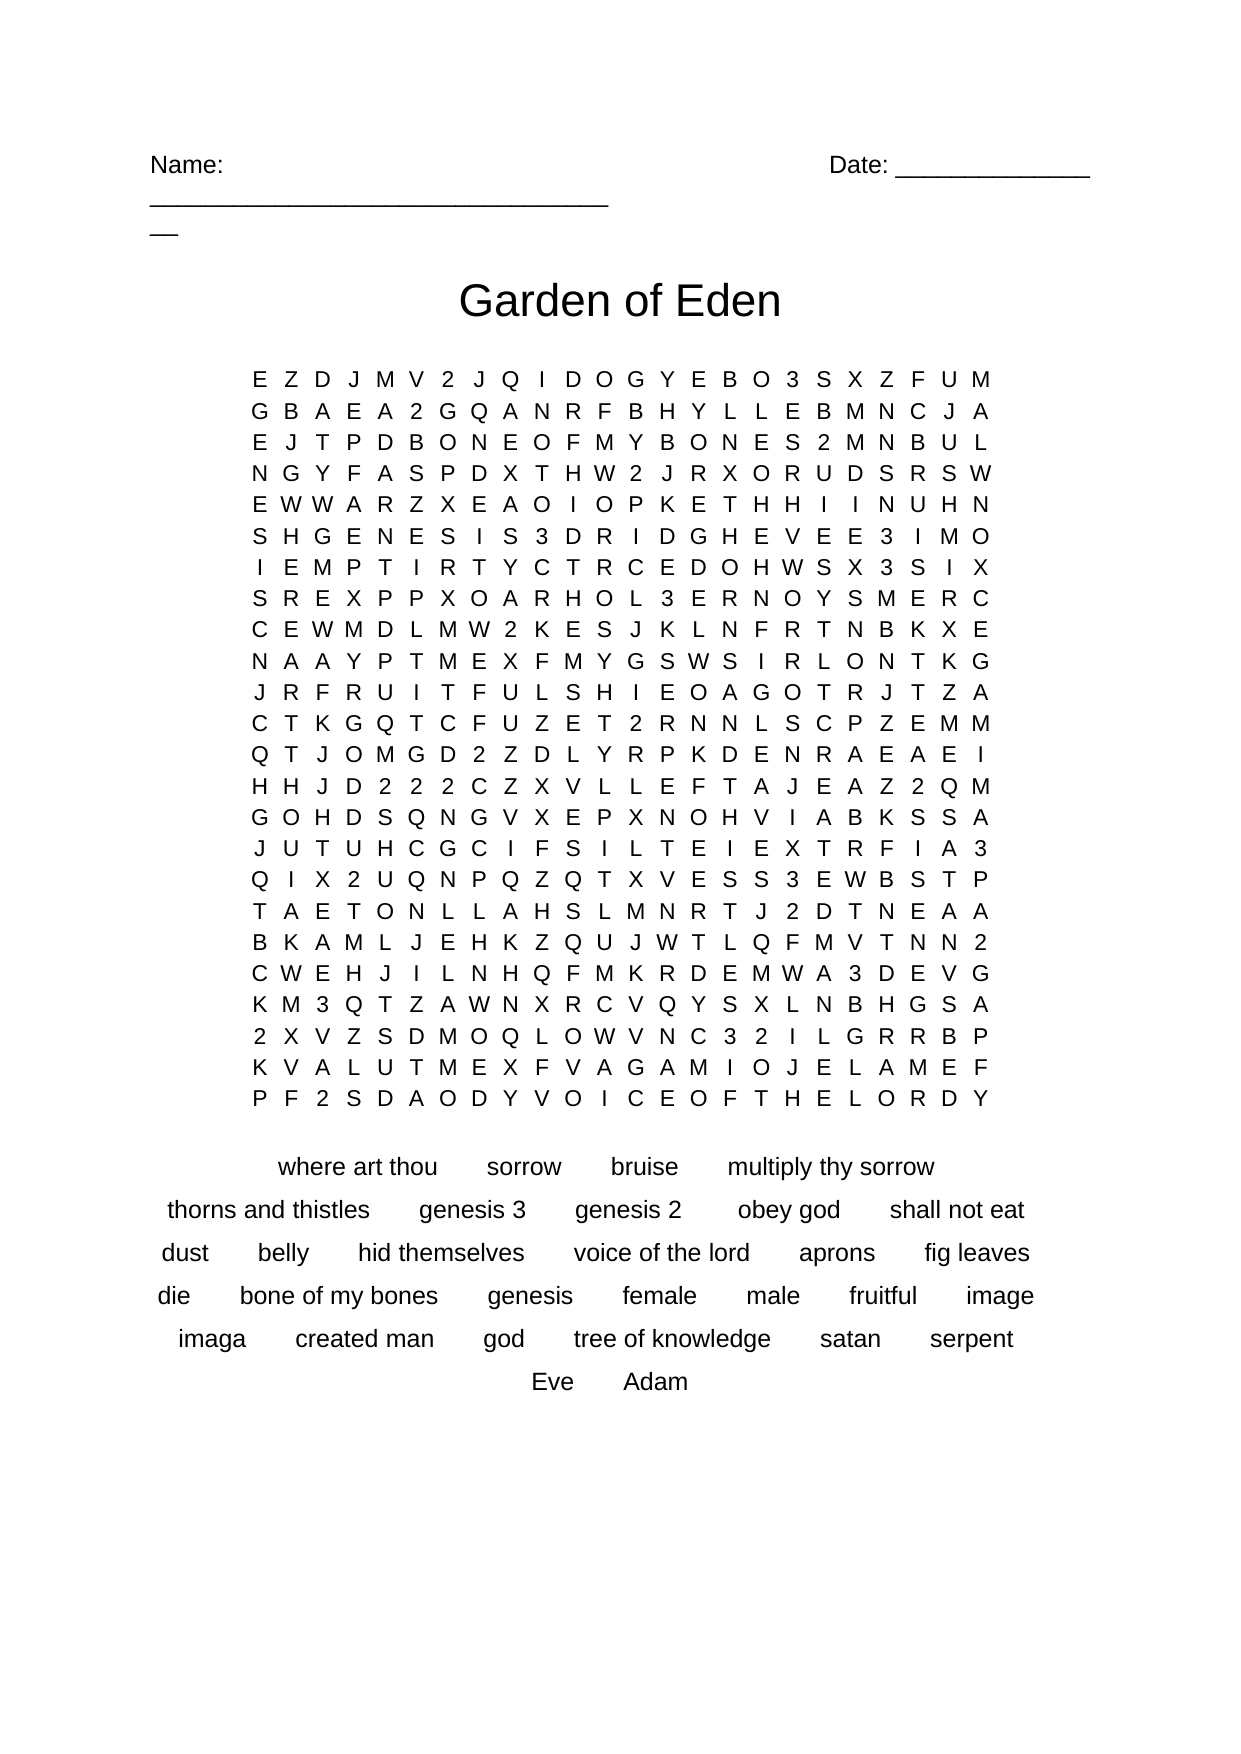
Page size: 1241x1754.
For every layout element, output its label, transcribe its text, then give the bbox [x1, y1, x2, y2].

table_cell S [338, 1083, 369, 1114]
table_cell T [401, 708, 432, 739]
title Garden of Eden [150, 274, 1090, 326]
table_cell E [464, 1051, 495, 1083]
table_cell F [965, 1051, 996, 1083]
table_cell P [401, 583, 432, 614]
table_cell A [871, 1051, 902, 1083]
table_cell 2 [307, 1083, 338, 1114]
table_cell D [369, 614, 401, 645]
table_cell H [526, 895, 557, 926]
table_cell T [589, 708, 620, 739]
table_cell N [464, 958, 495, 989]
table_cell T [432, 676, 463, 708]
table_cell E [808, 864, 839, 895]
table_cell E [683, 864, 714, 895]
table_cell 3 [714, 1020, 745, 1051]
table_cell C [620, 1083, 651, 1114]
table_cell A [275, 645, 307, 676]
table_cell A [651, 1051, 683, 1083]
table_cell I [589, 833, 620, 864]
table_cell E [464, 489, 495, 520]
table_cell Y [589, 645, 620, 676]
table_cell K [620, 958, 651, 989]
table_cell O [777, 583, 808, 614]
table_cell 3 [871, 520, 902, 551]
table_cell H [338, 958, 369, 989]
table_cell H [558, 583, 589, 614]
table_cell 2 [620, 458, 651, 489]
table_cell N [432, 864, 463, 895]
table_cell T [745, 1083, 777, 1114]
table_cell R [589, 551, 620, 583]
table_cell O [683, 801, 714, 833]
table_header 3 [777, 364, 808, 395]
table_cell S [777, 426, 808, 458]
table_cell O [464, 1020, 495, 1051]
table_cell Z [526, 708, 557, 739]
table_cell T [464, 551, 495, 583]
table_cell L [526, 676, 557, 708]
table_cell S [651, 645, 683, 676]
table_cell R [589, 520, 620, 551]
table_header I [526, 364, 557, 395]
table_cell E [745, 426, 777, 458]
table_header F [902, 364, 933, 395]
table_cell O [965, 520, 996, 551]
table_cell Y [620, 426, 651, 458]
table_cell S [369, 801, 401, 833]
table_cell B [840, 989, 871, 1020]
table_cell L [401, 614, 432, 645]
table_cell B [651, 426, 683, 458]
table_cell B [902, 426, 933, 458]
table_cell E [683, 583, 714, 614]
table_cell F [275, 1083, 307, 1114]
table_cell M [808, 926, 839, 958]
table_cell L [840, 1083, 871, 1114]
table_cell P [965, 1020, 996, 1051]
table_cell X [526, 801, 557, 833]
table_cell B [871, 864, 902, 895]
table_cell Q [244, 864, 275, 895]
table_cell E [558, 801, 589, 833]
table_cell F [307, 676, 338, 708]
table_cell I [934, 551, 965, 583]
table_cell S [589, 614, 620, 645]
table_cell E [275, 551, 307, 583]
table_cell A [307, 645, 338, 676]
table_cell G [432, 395, 463, 426]
table_cell X [526, 989, 557, 1020]
table_cell O [683, 676, 714, 708]
table_cell L [558, 739, 589, 770]
table_cell A [432, 989, 463, 1020]
table_cell S [714, 989, 745, 1020]
table_cell F [464, 676, 495, 708]
table_header D [307, 364, 338, 395]
table_cell A [808, 801, 839, 833]
table_cell N [871, 426, 902, 458]
table_cell J [871, 676, 902, 708]
table_cell E [902, 895, 933, 926]
table_cell C [432, 708, 463, 739]
table_cell E [871, 739, 902, 770]
table_cell X [432, 583, 463, 614]
table_cell B [871, 614, 902, 645]
table_cell C [244, 614, 275, 645]
table_cell T [275, 708, 307, 739]
table_cell E [683, 833, 714, 864]
table_cell C [526, 551, 557, 583]
table_cell H [934, 489, 965, 520]
table_cell N [902, 926, 933, 958]
table_cell F [714, 1083, 745, 1114]
table_cell Q [651, 989, 683, 1020]
table_cell M [432, 614, 463, 645]
table_cell L [369, 926, 401, 958]
table_cell C [620, 551, 651, 583]
table_cell P [338, 551, 369, 583]
table_cell C [464, 770, 495, 801]
table_cell Y [965, 1083, 996, 1114]
table_cell N [808, 989, 839, 1020]
table_cell D [401, 1020, 432, 1051]
table_cell Q [338, 989, 369, 1020]
table_cell W [275, 958, 307, 989]
table_cell X [620, 801, 651, 833]
table_cell O [526, 426, 557, 458]
table_cell Y [338, 645, 369, 676]
table_cell X [745, 989, 777, 1020]
table_cell E [244, 489, 275, 520]
table_cell E [464, 645, 495, 676]
table_cell E [432, 926, 463, 958]
table_cell G [745, 676, 777, 708]
table_cell 2 [338, 864, 369, 895]
table_cell 2 [432, 770, 463, 801]
table_cell D [683, 958, 714, 989]
table_cell F [526, 1051, 557, 1083]
table_cell W [965, 458, 996, 489]
table_cell E [558, 708, 589, 739]
table_cell H [651, 395, 683, 426]
table_cell P [244, 1083, 275, 1114]
table_cell E [495, 426, 526, 458]
table_cell D [338, 801, 369, 833]
table_cell S [808, 551, 839, 583]
table_cell X [840, 551, 871, 583]
table_cell R [871, 1020, 902, 1051]
table_cell F [338, 458, 369, 489]
table_cell R [840, 833, 871, 864]
table_cell G [307, 520, 338, 551]
table_cell 2 [745, 1020, 777, 1051]
table_cell N [464, 426, 495, 458]
table_cell H [495, 958, 526, 989]
table_cell J [307, 770, 338, 801]
table_cell D [871, 958, 902, 989]
table_header M [369, 364, 401, 395]
table_cell N [871, 895, 902, 926]
table_cell H [275, 770, 307, 801]
table_cell A [495, 583, 526, 614]
table_cell W [589, 458, 620, 489]
table_header V [401, 364, 432, 395]
table_cell A [965, 676, 996, 708]
table_cell X [495, 1051, 526, 1083]
table_cell B [808, 395, 839, 426]
table_cell L [714, 395, 745, 426]
table_cell X [965, 551, 996, 583]
table_cell K [307, 708, 338, 739]
table_header U [934, 364, 965, 395]
table_cell Q [369, 708, 401, 739]
table_cell E [714, 958, 745, 989]
table_cell N [244, 458, 275, 489]
table_cell F [526, 833, 557, 864]
table_cell H [244, 770, 275, 801]
table_cell R [683, 895, 714, 926]
table_cell 3 [840, 958, 871, 989]
table_header J [464, 364, 495, 395]
table_cell R [714, 583, 745, 614]
table_cell Y [307, 458, 338, 489]
table_cell B [275, 395, 307, 426]
table_cell J [244, 676, 275, 708]
table_cell X [307, 864, 338, 895]
table_cell C [808, 708, 839, 739]
table_cell S [401, 458, 432, 489]
table_cell I [244, 551, 275, 583]
table_cell J [745, 895, 777, 926]
table_cell T [902, 676, 933, 708]
table_cell L [745, 708, 777, 739]
table_cell M [432, 1051, 463, 1083]
table_cell Q [745, 926, 777, 958]
table_header G [620, 364, 651, 395]
table_cell A [275, 895, 307, 926]
table_cell I [745, 645, 777, 676]
table_cell T [808, 676, 839, 708]
table_cell S [714, 645, 745, 676]
table_cell C [401, 833, 432, 864]
table_cell G [464, 801, 495, 833]
table_cell T [401, 645, 432, 676]
table_cell T [401, 1051, 432, 1083]
table_cell M [338, 614, 369, 645]
table_cell E [401, 520, 432, 551]
table_cell D [840, 458, 871, 489]
table_cell A [965, 989, 996, 1020]
table_cell L [589, 770, 620, 801]
table_cell Y [683, 989, 714, 1020]
table_cell S [714, 864, 745, 895]
table_cell A [495, 895, 526, 926]
table_header E [683, 364, 714, 395]
table_cell K [526, 614, 557, 645]
table_cell H [307, 801, 338, 833]
table_cell P [432, 458, 463, 489]
table_cell R [902, 1020, 933, 1051]
table_cell H [745, 551, 777, 583]
table_cell M [934, 520, 965, 551]
table_cell S [558, 895, 589, 926]
table_cell O [275, 801, 307, 833]
table_cell E [965, 614, 996, 645]
table_cell T [651, 833, 683, 864]
table_cell 2 [401, 395, 432, 426]
table_cell H [369, 833, 401, 864]
table_cell 3 [871, 551, 902, 583]
table_cell V [275, 1051, 307, 1083]
table_header O [745, 364, 777, 395]
table_cell J [777, 1051, 808, 1083]
table_cell V [526, 1083, 557, 1114]
table_cell 2 [244, 1020, 275, 1051]
table_cell G [338, 708, 369, 739]
table_cell Q [244, 739, 275, 770]
table_cell H [777, 1083, 808, 1114]
table_cell T [526, 458, 557, 489]
table_cell C [244, 708, 275, 739]
table_cell E [307, 583, 338, 614]
table_cell S [558, 676, 589, 708]
table_cell G [432, 833, 463, 864]
table_cell T [307, 833, 338, 864]
table_cell D [338, 770, 369, 801]
table_cell A [338, 489, 369, 520]
table_cell E [745, 833, 777, 864]
table_cell Q [558, 864, 589, 895]
table_cell I [840, 489, 871, 520]
table_cell E [777, 395, 808, 426]
table_cell C [464, 833, 495, 864]
table_cell A [745, 770, 777, 801]
table_cell I [620, 676, 651, 708]
table_cell D [369, 426, 401, 458]
table_cell V [745, 801, 777, 833]
table_cell U [808, 458, 839, 489]
table_cell M [589, 958, 620, 989]
table_cell B [244, 926, 275, 958]
table_cell F [777, 926, 808, 958]
table_cell Z [495, 739, 526, 770]
table_cell N [651, 801, 683, 833]
table_cell L [620, 583, 651, 614]
table_cell W [464, 614, 495, 645]
table_cell R [432, 551, 463, 583]
table_cell 3 [777, 864, 808, 895]
table_cell E [902, 708, 933, 739]
table_cell C [902, 395, 933, 426]
table_cell M [902, 1051, 933, 1083]
table_cell H [714, 520, 745, 551]
table_cell S [934, 801, 965, 833]
table_cell M [338, 926, 369, 958]
table_cell I [401, 958, 432, 989]
table_cell I [558, 489, 589, 520]
table_cell G [275, 458, 307, 489]
table_cell T [558, 551, 589, 583]
table_cell A [495, 395, 526, 426]
table_cell U [369, 1051, 401, 1083]
table_cell V [620, 989, 651, 1020]
table_cell E [745, 739, 777, 770]
table_cell X [495, 645, 526, 676]
table_cell L [745, 395, 777, 426]
table_cell A [840, 770, 871, 801]
table_cell O [589, 583, 620, 614]
table_cell L [808, 1020, 839, 1051]
table_cell N [683, 708, 714, 739]
table_cell U [338, 833, 369, 864]
table_cell S [244, 583, 275, 614]
table_cell O [432, 1083, 463, 1114]
table_cell K [651, 614, 683, 645]
table_cell R [526, 583, 557, 614]
table_cell U [369, 676, 401, 708]
table_cell Y [808, 583, 839, 614]
table_cell T [714, 489, 745, 520]
table_cell E [934, 1051, 965, 1083]
table_cell S [369, 1020, 401, 1051]
table_cell D [432, 739, 463, 770]
table_cell E [808, 770, 839, 801]
table_cell F [871, 833, 902, 864]
table_cell E [840, 520, 871, 551]
table_cell Z [934, 676, 965, 708]
table_cell K [902, 614, 933, 645]
table_cell O [589, 489, 620, 520]
table_cell T [714, 895, 745, 926]
table_header 2 [432, 364, 463, 395]
table_cell T [808, 614, 839, 645]
table_cell M [840, 395, 871, 426]
table_header D [558, 364, 589, 395]
table_cell O [777, 676, 808, 708]
table_cell F [589, 395, 620, 426]
table_cell K [244, 1051, 275, 1083]
table_cell Q [526, 958, 557, 989]
table_cell 2 [777, 895, 808, 926]
table_cell 2 [620, 708, 651, 739]
table_cell F [558, 958, 589, 989]
table_cell C [589, 989, 620, 1020]
table_cell G [620, 645, 651, 676]
table_cell L [526, 1020, 557, 1051]
table_cell W [651, 926, 683, 958]
table_cell T [934, 864, 965, 895]
table_cell O [683, 1083, 714, 1114]
table_cell N [495, 989, 526, 1020]
table_cell R [558, 989, 589, 1020]
table_cell R [683, 458, 714, 489]
table_cell O [714, 551, 745, 583]
table_cell L [714, 926, 745, 958]
table_cell N [244, 645, 275, 676]
table_cell M [307, 551, 338, 583]
table_cell J [651, 458, 683, 489]
table_cell 2 [808, 426, 839, 458]
table_cell A [401, 1083, 432, 1114]
table_cell A [965, 801, 996, 833]
table_cell R [651, 958, 683, 989]
table_cell N [777, 739, 808, 770]
table_cell T [307, 426, 338, 458]
table_cell N [714, 614, 745, 645]
table_cell I [714, 833, 745, 864]
table_cell A [307, 1051, 338, 1083]
table_cell F [745, 614, 777, 645]
table_cell M [934, 708, 965, 739]
table_cell V [495, 801, 526, 833]
table_cell 3 [307, 989, 338, 1020]
table_cell R [620, 739, 651, 770]
table_cell N [745, 583, 777, 614]
table_cell K [244, 989, 275, 1020]
table_cell M [620, 895, 651, 926]
table_cell J [620, 614, 651, 645]
table_cell X [777, 833, 808, 864]
table_cell L [777, 989, 808, 1020]
table_cell M [558, 645, 589, 676]
table_cell I [401, 676, 432, 708]
table_cell Y [589, 739, 620, 770]
table_cell H [464, 926, 495, 958]
table_cell A [307, 395, 338, 426]
table_cell A [965, 395, 996, 426]
table_cell T [840, 895, 871, 926]
table_cell S [745, 864, 777, 895]
table_cell Q [934, 770, 965, 801]
table_cell Q [401, 864, 432, 895]
table_cell W [777, 958, 808, 989]
table_cell P [651, 739, 683, 770]
table_cell Z [338, 1020, 369, 1051]
table_cell Z [871, 708, 902, 739]
table_header Z [275, 364, 307, 395]
table_cell H [558, 458, 589, 489]
table_cell E [338, 520, 369, 551]
table_cell V [777, 520, 808, 551]
table_cell L [808, 645, 839, 676]
table_cell R [777, 645, 808, 676]
table_cell N [871, 395, 902, 426]
table_cell R [902, 1083, 933, 1114]
table_cell L [620, 833, 651, 864]
table_cell M [275, 989, 307, 1020]
table_cell N [401, 895, 432, 926]
table_cell M [432, 1020, 463, 1051]
table_header E [244, 364, 275, 395]
table_cell O [683, 426, 714, 458]
table_cell A [808, 958, 839, 989]
table_cell A [307, 926, 338, 958]
table_cell K [275, 926, 307, 958]
table_cell X [495, 458, 526, 489]
table_cell L [683, 614, 714, 645]
table_cell U [589, 926, 620, 958]
table_cell R [808, 739, 839, 770]
table_cell P [338, 426, 369, 458]
table_cell C [965, 583, 996, 614]
table_cell P [369, 645, 401, 676]
table_cell G [244, 801, 275, 833]
table_cell I [808, 489, 839, 520]
table_cell Y [495, 551, 526, 583]
table_cell S [840, 583, 871, 614]
table_cell E [934, 739, 965, 770]
table_header Date: ______________ [620, 150, 1090, 274]
table_cell J [369, 958, 401, 989]
table_cell C [244, 958, 275, 989]
table_cell E [902, 583, 933, 614]
table_cell E [683, 489, 714, 520]
table_cell H [714, 801, 745, 833]
table_cell S [432, 520, 463, 551]
table_cell A [589, 1051, 620, 1083]
table_cell T [338, 895, 369, 926]
table_cell M [965, 770, 996, 801]
table_cell P [589, 801, 620, 833]
table_cell T [808, 833, 839, 864]
table_cell O [558, 1020, 589, 1051]
table_cell O [871, 1083, 902, 1114]
table_cell R [777, 458, 808, 489]
table_cell B [934, 1020, 965, 1051]
table_cell O [338, 739, 369, 770]
table_cell J [620, 926, 651, 958]
table_cell G [965, 958, 996, 989]
table_cell D [808, 895, 839, 926]
table_cell S [902, 801, 933, 833]
table_cell I [464, 520, 495, 551]
table_cell K [934, 645, 965, 676]
table_cell D [464, 458, 495, 489]
table_cell U [495, 708, 526, 739]
table_cell Z [495, 770, 526, 801]
table_cell A [902, 739, 933, 770]
table_cell S [871, 458, 902, 489]
table_cell E [244, 426, 275, 458]
table_cell N [432, 801, 463, 833]
table_cell B [401, 426, 432, 458]
table_cell F [464, 708, 495, 739]
table_cell L [840, 1051, 871, 1083]
table_cell K [871, 801, 902, 833]
table_cell I [401, 551, 432, 583]
table_cell I [495, 833, 526, 864]
table_header S [808, 364, 839, 395]
table_cell S [495, 520, 526, 551]
table_cell U [369, 864, 401, 895]
table_cell D [683, 551, 714, 583]
table_cell T [275, 739, 307, 770]
table_cell E [745, 520, 777, 551]
table_cell D [714, 739, 745, 770]
table_cell R [275, 583, 307, 614]
table_header Name: ___________________________________ [150, 150, 620, 274]
table_cell V [558, 1051, 589, 1083]
table_cell L [965, 426, 996, 458]
table_cell T [871, 926, 902, 958]
table_cell 2 [495, 614, 526, 645]
table_cell I [714, 1051, 745, 1083]
table_cell J [401, 926, 432, 958]
table_cell Z [401, 489, 432, 520]
table_cell E [307, 958, 338, 989]
table_cell N [651, 895, 683, 926]
table_cell X [620, 864, 651, 895]
table_cell H [745, 489, 777, 520]
table_cell D [558, 520, 589, 551]
table_cell F [558, 426, 589, 458]
table_cell O [840, 645, 871, 676]
table_cell 2 [464, 739, 495, 770]
table_cell E [808, 1051, 839, 1083]
table_header M [965, 364, 996, 395]
table_cell R [558, 395, 589, 426]
table_cell E [651, 551, 683, 583]
table_cell Y [495, 1083, 526, 1114]
table_cell Z [871, 770, 902, 801]
table_cell N [526, 395, 557, 426]
table_cell P [965, 864, 996, 895]
table_cell 2 [401, 770, 432, 801]
table_cell Y [683, 395, 714, 426]
table_header O [589, 364, 620, 395]
table_cell V [934, 958, 965, 989]
table_cell Z [526, 926, 557, 958]
table_cell S [777, 708, 808, 739]
table_cell V [307, 1020, 338, 1051]
table_cell R [651, 708, 683, 739]
table_cell O [526, 489, 557, 520]
table_cell O [369, 895, 401, 926]
table_cell L [589, 895, 620, 926]
table_cell L [464, 895, 495, 926]
table_header J [338, 364, 369, 395]
table_cell N [714, 426, 745, 458]
table_cell E [651, 676, 683, 708]
table_cell S [934, 458, 965, 489]
table_cell J [934, 395, 965, 426]
table_cell I [777, 1020, 808, 1051]
table_cell M [589, 426, 620, 458]
table_cell V [620, 1020, 651, 1051]
table_cell Z [526, 864, 557, 895]
table_cell T [369, 989, 401, 1020]
table_cell E [808, 520, 839, 551]
table_cell 2 [369, 770, 401, 801]
table_cell P [840, 708, 871, 739]
table_cell U [902, 489, 933, 520]
table_cell L [432, 958, 463, 989]
table_cell R [934, 583, 965, 614]
table_cell I [902, 833, 933, 864]
table_cell M [965, 708, 996, 739]
table_cell N [934, 926, 965, 958]
table_cell T [902, 645, 933, 676]
table_cell N [871, 645, 902, 676]
table_cell G [840, 1020, 871, 1051]
table_cell G [401, 739, 432, 770]
table_cell I [902, 520, 933, 551]
table_cell K [683, 739, 714, 770]
table_cell R [369, 489, 401, 520]
table_cell Q [558, 926, 589, 958]
table_cell M [683, 1051, 714, 1083]
table_cell V [840, 926, 871, 958]
table_cell N [369, 520, 401, 551]
table_cell A [934, 895, 965, 926]
table_cell P [369, 583, 401, 614]
table_cell M [432, 645, 463, 676]
table_cell M [871, 583, 902, 614]
table_cell N [840, 614, 871, 645]
table_cell N [965, 489, 996, 520]
table_header Q [495, 364, 526, 395]
table_cell O [558, 1083, 589, 1114]
table_cell O [745, 458, 777, 489]
table_cell E [558, 614, 589, 645]
table_cell W [307, 489, 338, 520]
table_cell U [495, 676, 526, 708]
table_cell D [934, 1083, 965, 1114]
table_cell R [275, 676, 307, 708]
table_cell P [620, 489, 651, 520]
table_cell M [745, 958, 777, 989]
table_cell A [495, 489, 526, 520]
table_cell V [558, 770, 589, 801]
table_cell O [464, 583, 495, 614]
table_cell X [432, 489, 463, 520]
table_cell P [464, 864, 495, 895]
table_cell E [338, 395, 369, 426]
table_header X [840, 364, 871, 395]
table_cell E [651, 770, 683, 801]
text where art thou sorrow bruise multiply thy sorrow thorns and thistles genesis 3 genesis 2 obey god shall not eat dust belly hid themselves voice of the lord aprons fig leaves die bone of my bones genesis female male fruitful image imaga created man god tree of knowledge satan serpent Eve Adam [150, 1151, 1090, 1396]
table_cell E [307, 895, 338, 926]
table_cell G [244, 395, 275, 426]
table_cell B [840, 801, 871, 833]
table_cell K [651, 489, 683, 520]
table_cell Q [495, 1020, 526, 1051]
table_cell I [965, 739, 996, 770]
table_cell W [840, 864, 871, 895]
table_cell T [589, 864, 620, 895]
table_cell N [871, 489, 902, 520]
table_cell U [275, 833, 307, 864]
table_cell L [432, 895, 463, 926]
table_cell W [589, 1020, 620, 1051]
table_cell E [275, 614, 307, 645]
table_cell E [808, 1083, 839, 1114]
table_cell J [275, 426, 307, 458]
table_cell X [275, 1020, 307, 1051]
table_cell F [683, 770, 714, 801]
table_cell W [275, 489, 307, 520]
table_cell H [871, 989, 902, 1020]
table_cell S [902, 864, 933, 895]
table_cell T [683, 926, 714, 958]
table_cell D [651, 520, 683, 551]
table_cell A [369, 458, 401, 489]
table_cell Z [401, 989, 432, 1020]
table_cell H [777, 489, 808, 520]
table_cell I [620, 520, 651, 551]
table_cell D [464, 1083, 495, 1114]
table_cell J [777, 770, 808, 801]
table_cell S [244, 520, 275, 551]
table_cell H [275, 520, 307, 551]
table_cell N [714, 708, 745, 739]
table_cell Q [464, 395, 495, 426]
table_cell S [902, 551, 933, 583]
table_cell H [589, 676, 620, 708]
table_cell C [683, 1020, 714, 1051]
table_cell B [620, 395, 651, 426]
table_cell Q [495, 864, 526, 895]
table_cell T [369, 551, 401, 583]
table_cell T [244, 895, 275, 926]
table_cell V [651, 864, 683, 895]
table_cell X [338, 583, 369, 614]
table_cell M [840, 426, 871, 458]
table_cell U [934, 426, 965, 458]
table_cell E [651, 1083, 683, 1114]
table_cell X [714, 458, 745, 489]
table_cell W [464, 989, 495, 1020]
table_cell 3 [651, 583, 683, 614]
table_cell 2 [902, 770, 933, 801]
table_cell A [965, 895, 996, 926]
table_header B [714, 364, 745, 395]
table_cell M [369, 739, 401, 770]
table_cell S [558, 833, 589, 864]
table_cell E [902, 958, 933, 989]
table_cell G [620, 1051, 651, 1083]
table_cell 2 [965, 926, 996, 958]
table_cell T [714, 770, 745, 801]
table_cell K [495, 926, 526, 958]
table_cell O [745, 1051, 777, 1083]
table_cell R [777, 614, 808, 645]
table_cell S [934, 989, 965, 1020]
table_cell A [840, 739, 871, 770]
table_cell G [965, 645, 996, 676]
table_header Y [651, 364, 683, 395]
table_cell X [526, 770, 557, 801]
table_cell O [432, 426, 463, 458]
table_cell L [620, 770, 651, 801]
table_cell Q [401, 801, 432, 833]
table_cell I [275, 864, 307, 895]
table_cell G [683, 520, 714, 551]
table_cell A [934, 833, 965, 864]
table_cell W [777, 551, 808, 583]
table_cell I [589, 1083, 620, 1114]
table_cell R [902, 458, 933, 489]
table_cell 3 [965, 833, 996, 864]
table_cell W [307, 614, 338, 645]
table_cell D [369, 1083, 401, 1114]
table_cell D [526, 739, 557, 770]
table_header Z [871, 364, 902, 395]
table_cell A [369, 395, 401, 426]
table_cell R [840, 676, 871, 708]
table_cell L [338, 1051, 369, 1083]
table_cell G [902, 989, 933, 1020]
table_cell A [714, 676, 745, 708]
table_cell J [307, 739, 338, 770]
table_cell F [526, 645, 557, 676]
table_cell X [934, 614, 965, 645]
table_cell W [683, 645, 714, 676]
table_cell 3 [526, 520, 557, 551]
table_cell J [244, 833, 275, 864]
table_cell I [777, 801, 808, 833]
table_cell R [338, 676, 369, 708]
table_cell N [651, 1020, 683, 1051]
